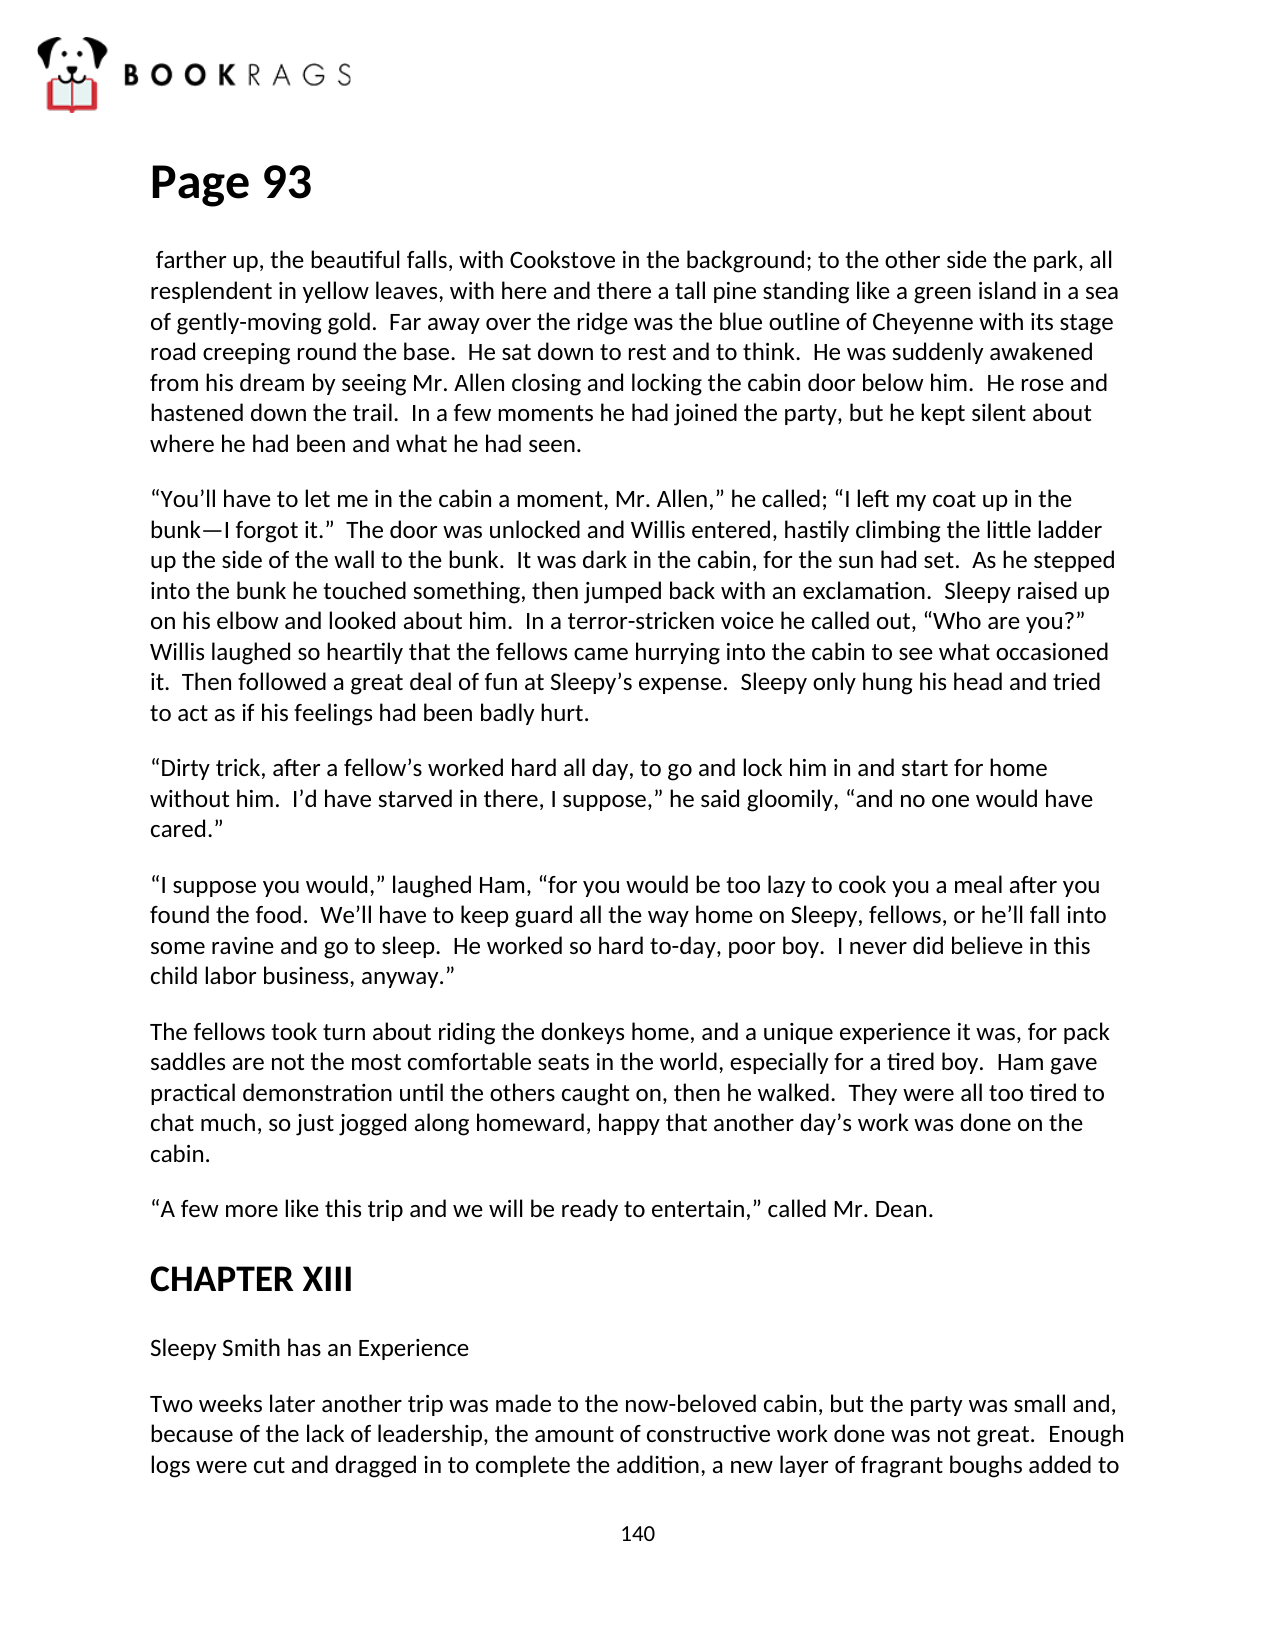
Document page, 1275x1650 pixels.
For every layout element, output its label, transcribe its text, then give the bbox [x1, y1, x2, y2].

text farther up, the beautiful falls, with Cookstove in the background; to the other side the park, all resplendent in yellow leaves, with here and there a tall pine standing like a green island in a sea of gently-moving gold. Far away over the ridge was the blue outline of Cheyenne with its stage road creeping round the base. He sat down to rest and to think. He was suddenly awakened from his dream by seeing Mr. Allen closing and locking the cabin door below him. He rose and hastened down the trail. In a few moments he had joined the party, but he kept silent about where he had been and what he had seen. [150, 244, 1125, 458]
text “A few more like this trip and we will be ready to entertain,” called Mr. Dean. [150, 1194, 1125, 1224]
text CHAPTER XIII [150, 1255, 1125, 1301]
text Sleepy Smith has an Experience [150, 1332, 1125, 1363]
text The fellows took turn about riding the donkeys home, and a unique experience it was, for pack saddles are not the most comfortable seats in the world, especially for a tired boy. Ham gave practical demonstration until the others caught on, then he walked. They were all too tired to chat much, so just jogged along homeward, happy that another day’s work was done on the cabin. [150, 1016, 1125, 1169]
text “I suppose you would,” laughed Ham, “for you would be too lazy to cook you a meal after you found the food. We’ll have to keep guard all the way home on Sleepy, fellows, or he’ll fall into some ravine and go to sleep. He worked so hard to-day, poor boy. I never did believe in this child labor business, anyway.” [150, 869, 1125, 991]
text “Dirty trick, after a fellow’s worked hard all day, to go and lock him in and start for home without him. I’d have starved in there, I suppose,” he said gloomily, “and no one would have cared.” [150, 752, 1125, 844]
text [150, 1388, 1125, 1479]
text “You’ll have to let me in the cabin a moment, Mr. Allen,” he called; “I left my coat up in the bunk—­I forgot it.” The door was unlocked and Willis entered, hastily climbing the little ladder up the side of the wall to the bunk. It was dark in the cabin, for the sun had set. As he stepped into the bunk he touched something, then jumped back with an exclamation. Sleepy raised up on his elbow and looked about him. In a terror-stricken voice he called out, “Who are you?” Willis laughed so heartily that the fellows came hurrying into the cabin to see what occasioned it. Then followed a great deal of fun at Sleepy’s expense. Sleepy only hung his head and tried to act as if his feelings had been badly hurt. [150, 483, 1125, 727]
picture [37, 37, 351, 113]
text Page 93 [150, 150, 1125, 211]
